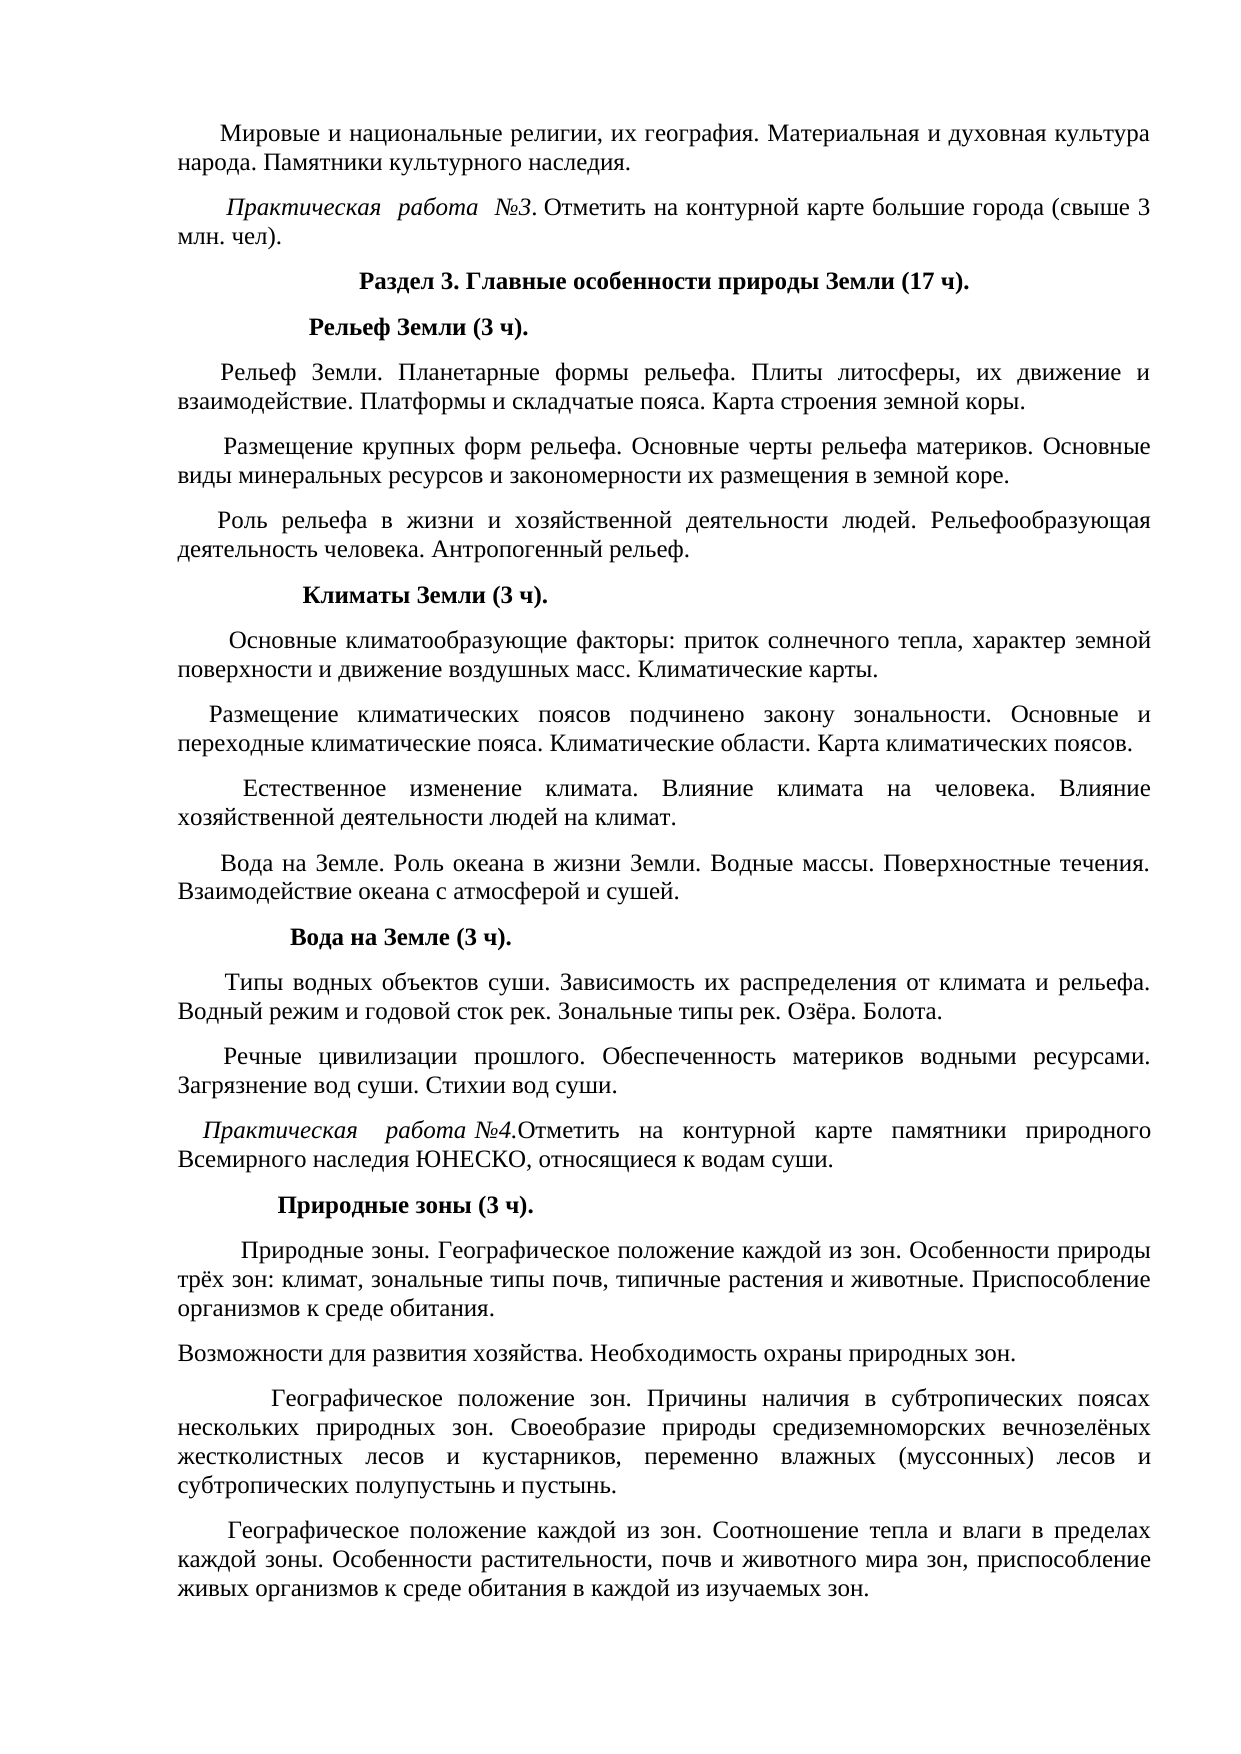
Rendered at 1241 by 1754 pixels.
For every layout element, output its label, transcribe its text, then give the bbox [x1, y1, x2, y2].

text Природные зоны. Географическое положение каждой из зон. Особенности природы трёх зон: климат, зональные типы почв, типичные растения и животные. Приспособление организмов к среде обитания. [177, 1235, 1152, 1321]
text Размещение климатических поясов подчинено закону зональности. Основные и переходные климатические пояса. Климатические области. Карта климатических поясов. [177, 699, 1152, 757]
text Роль рельефа в жизни и хозяйственной деятельности людей. Рельефообразующая деятельность человека. Антропогенный рельеф. [177, 506, 1152, 563]
text Возможности для развития хозяйства. Необходимость охраны природных зон. [177, 1338, 1152, 1367]
text Практическая работа №3. Отметить на контурной карте большие города (свыше 3 млн. чел). [177, 192, 1152, 250]
text Раздел 3. Главные особенности природы Земли (17 ч). [177, 266, 1152, 295]
text Климаты Земли (3 ч). [177, 580, 1152, 608]
text Естественное изменение климата. Влияние климата на человека. Влияние хозяйственной деятельности людей на климат. [177, 773, 1152, 831]
text Географическое положение каждой из зон. Соотношение тепла и влаги в пределах каждой зоны. Особенности растительности, почв и животного мира зон, приспособление живых организмов к среде обитания в каждой из изучаемых зон. [177, 1515, 1152, 1601]
text Рельеф Земли. Планетарные формы рельефа. Плиты литосферы, их движение и взаимодействие. Платформы и складчатые пояса. Карта строения земной коры. [177, 357, 1152, 415]
text Речные цивилизации прошлого. Обеспеченность материков водными ресурсами. Загрязнение вод суши. Стихии вод суши. [177, 1041, 1152, 1099]
text Вода на Земле. Роль океана в жизни Земли. Водные массы. Поверхностные течения. Взаимодействие океана с атмосферой и сушей. [177, 848, 1152, 905]
text Типы водных объектов суши. Зависимость их распределения от климата и рельефа. Водный режим и годовой сток рек. Зональные типы рек. Озёра. Болота. [177, 967, 1152, 1025]
text Основные климатообразующие факторы: приток солнечного тепла, характер земной поверхности и движение воздушных масс. Климатические карты. [177, 625, 1152, 683]
text Природные зоны (3 ч). [177, 1190, 1152, 1218]
text Практическая работа №4.Отметить на контурной карте памятники природного Всемирного наследия ЮНЕСКО, относящиеся к водам суши. [177, 1116, 1152, 1173]
text Мировые и национальные религии, их география. Материальная и духовная культура народа. Памятники культурного наследия. [177, 118, 1152, 176]
text Рельеф Земли (3 ч). [177, 312, 1152, 341]
text Вода на Земле (3 ч). [177, 922, 1152, 951]
text Размещение крупных форм рельефа. Основные черты рельефа материков. Основные виды минеральных ресурсов и закономерности их размещения в земной коре. [177, 431, 1152, 489]
text Географическое положение зон. Причины наличия в субтропических поясах нескольких природных зон. Своеобразие природы средиземноморских вечнозелёных жестколистных лесов и кустарников, переменно влажных (муссонных) лесов и субтропических полупустынь и пустынь. [177, 1383, 1152, 1498]
